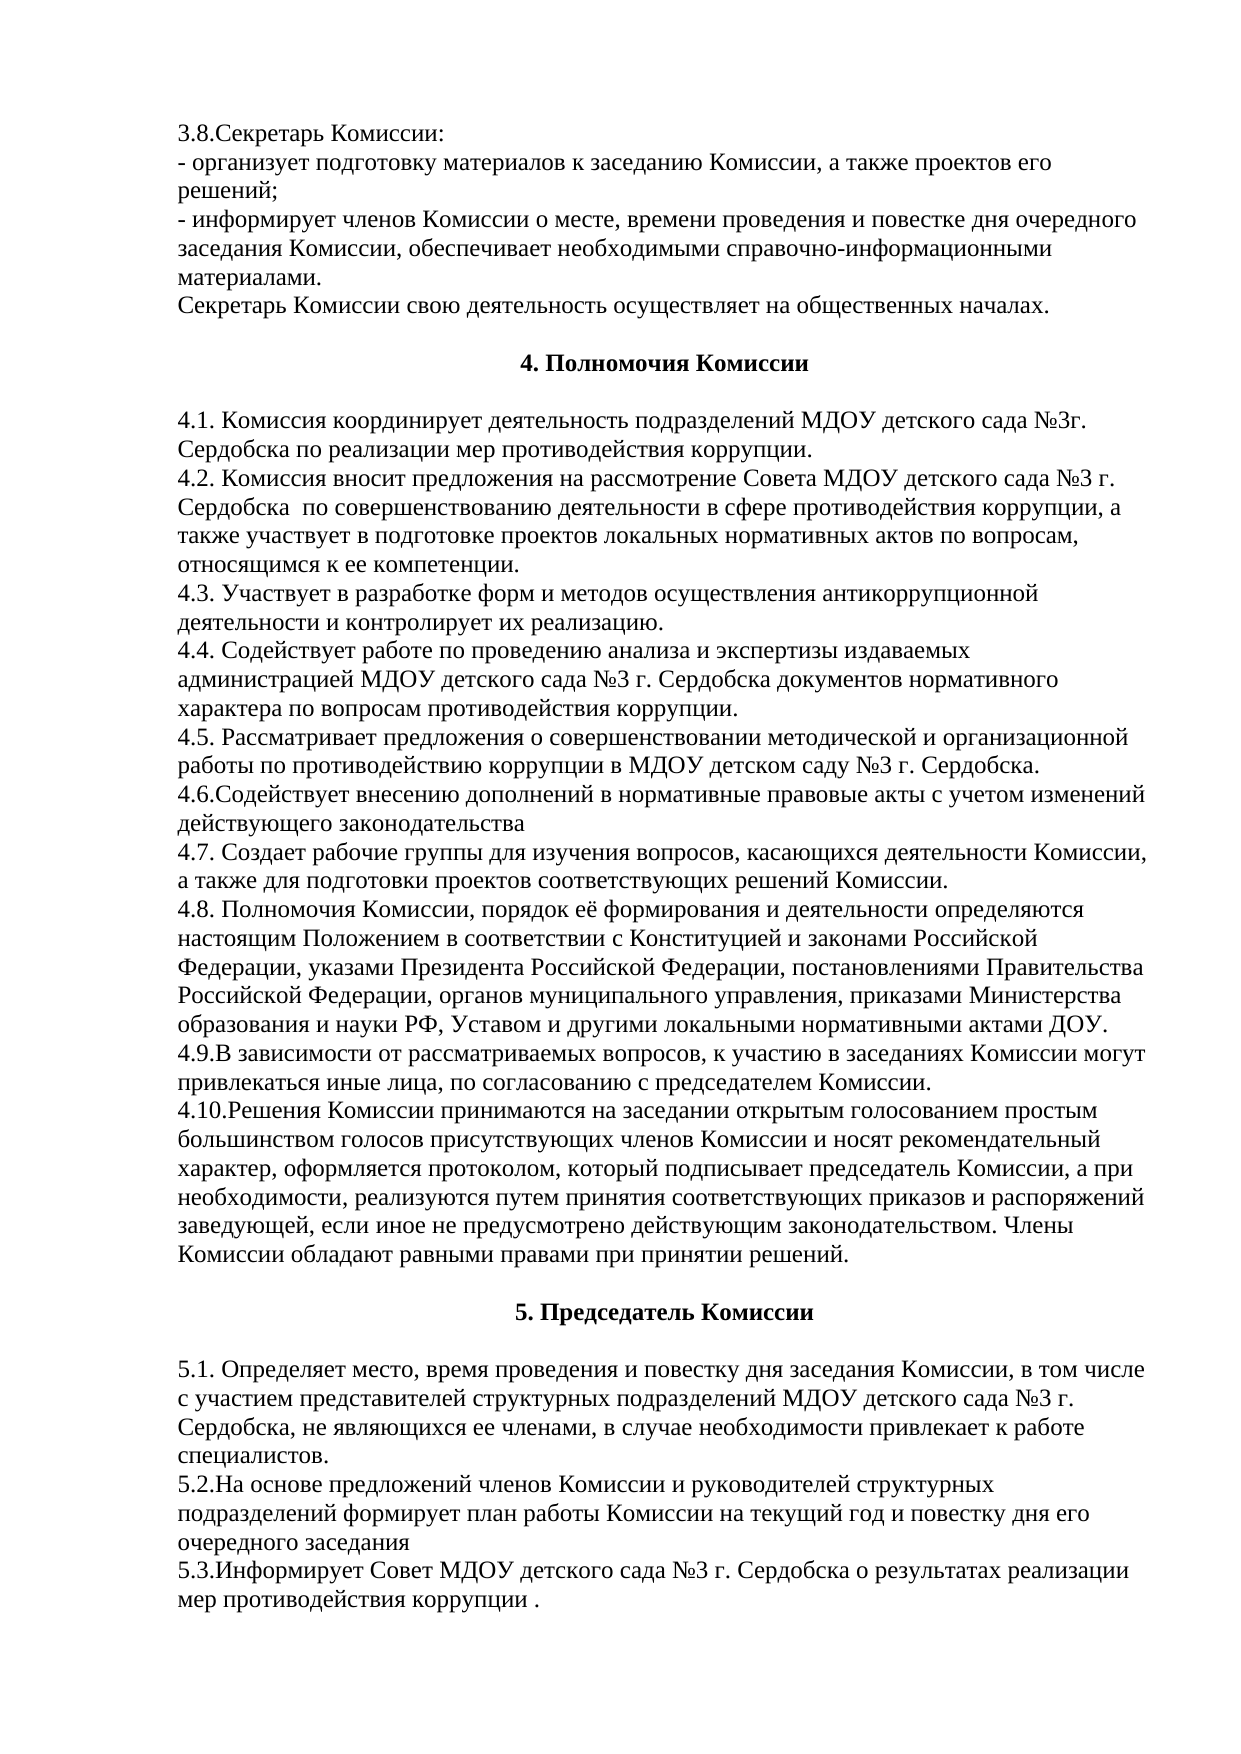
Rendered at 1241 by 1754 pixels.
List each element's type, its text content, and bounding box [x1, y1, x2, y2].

text 4. Полномочия Комиссии [177, 319, 1152, 377]
text 5. Председатель Комиссии [177, 1268, 1152, 1326]
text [177, 1326, 1152, 1613]
text 4.1. Комиссия координирует деятельность подразделений МДОУ детского сада №3г. Сердобска по реализации мер противодействия коррупции. 4.2. Комиссия вносит предложения на рассмотрение Совета МДОУ детского сада №3 г. Сердобска по совершенствованию деятельности в сфере противодействия коррупции, а также участвует в подготовке проектов локальных нормативных актов по вопросам, относящимся к ее компетенции. 4.3. Участвует в разработке форм и методов осуществления антикоррупционной деятельности и контролирует их реализацию. 4.4. Содействует работе по проведению анализа и экспертизы издаваемых администрацией МДОУ детского сада №3 г. Сердобска документов нормативного характера по вопросам противодействия коррупции. 4.5. Рассматривает предложения о совершенствовании методической и организационной работы по противодействию коррупции в МДОУ детском саду №3 г. Сердобска. 4.6.Содействует внесению дополнений в нормативные правовые акты с учетом изменений действующего законодательства 4.7. Создает рабочие группы для изучения вопросов, касающихся деятельности Комиссии, а также для подготовки проектов соответствующих решений Комиссии. 4.8. Полномочия Комиссии, порядок её формирования и деятельности определяются настоящим Положением в соответствии с Конституцией и законами Российской Федерации, указами Президента Российской Федерации, постановлениями Правительства Российской Федерации, органов муниципального управления, приказами Министерства образования и науки РФ, Уставом и другими локальными нормативными актами ДОУ. 4.9.В зависимости от рассматриваемых вопросов, к участию в заседаниях Комиссии могут привлекаться иные лица, по согласованию с председателем Комиссии. 4.10.Решения Комиссии принимаются на заседании открытым голосованием простым большинством голосов присутствующих членов Комиссии и носят рекомендательный характер, оформляется протоколом, который подписывает председатель Комиссии, а при необходимости, реализуются путем принятия соответствующих приказов и распоряжений заведующей, если иное не предусмотрено действующим законодательством. Члены Комиссии обладают равными правами при принятии решений. [177, 377, 1152, 1268]
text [177, 118, 1152, 319]
